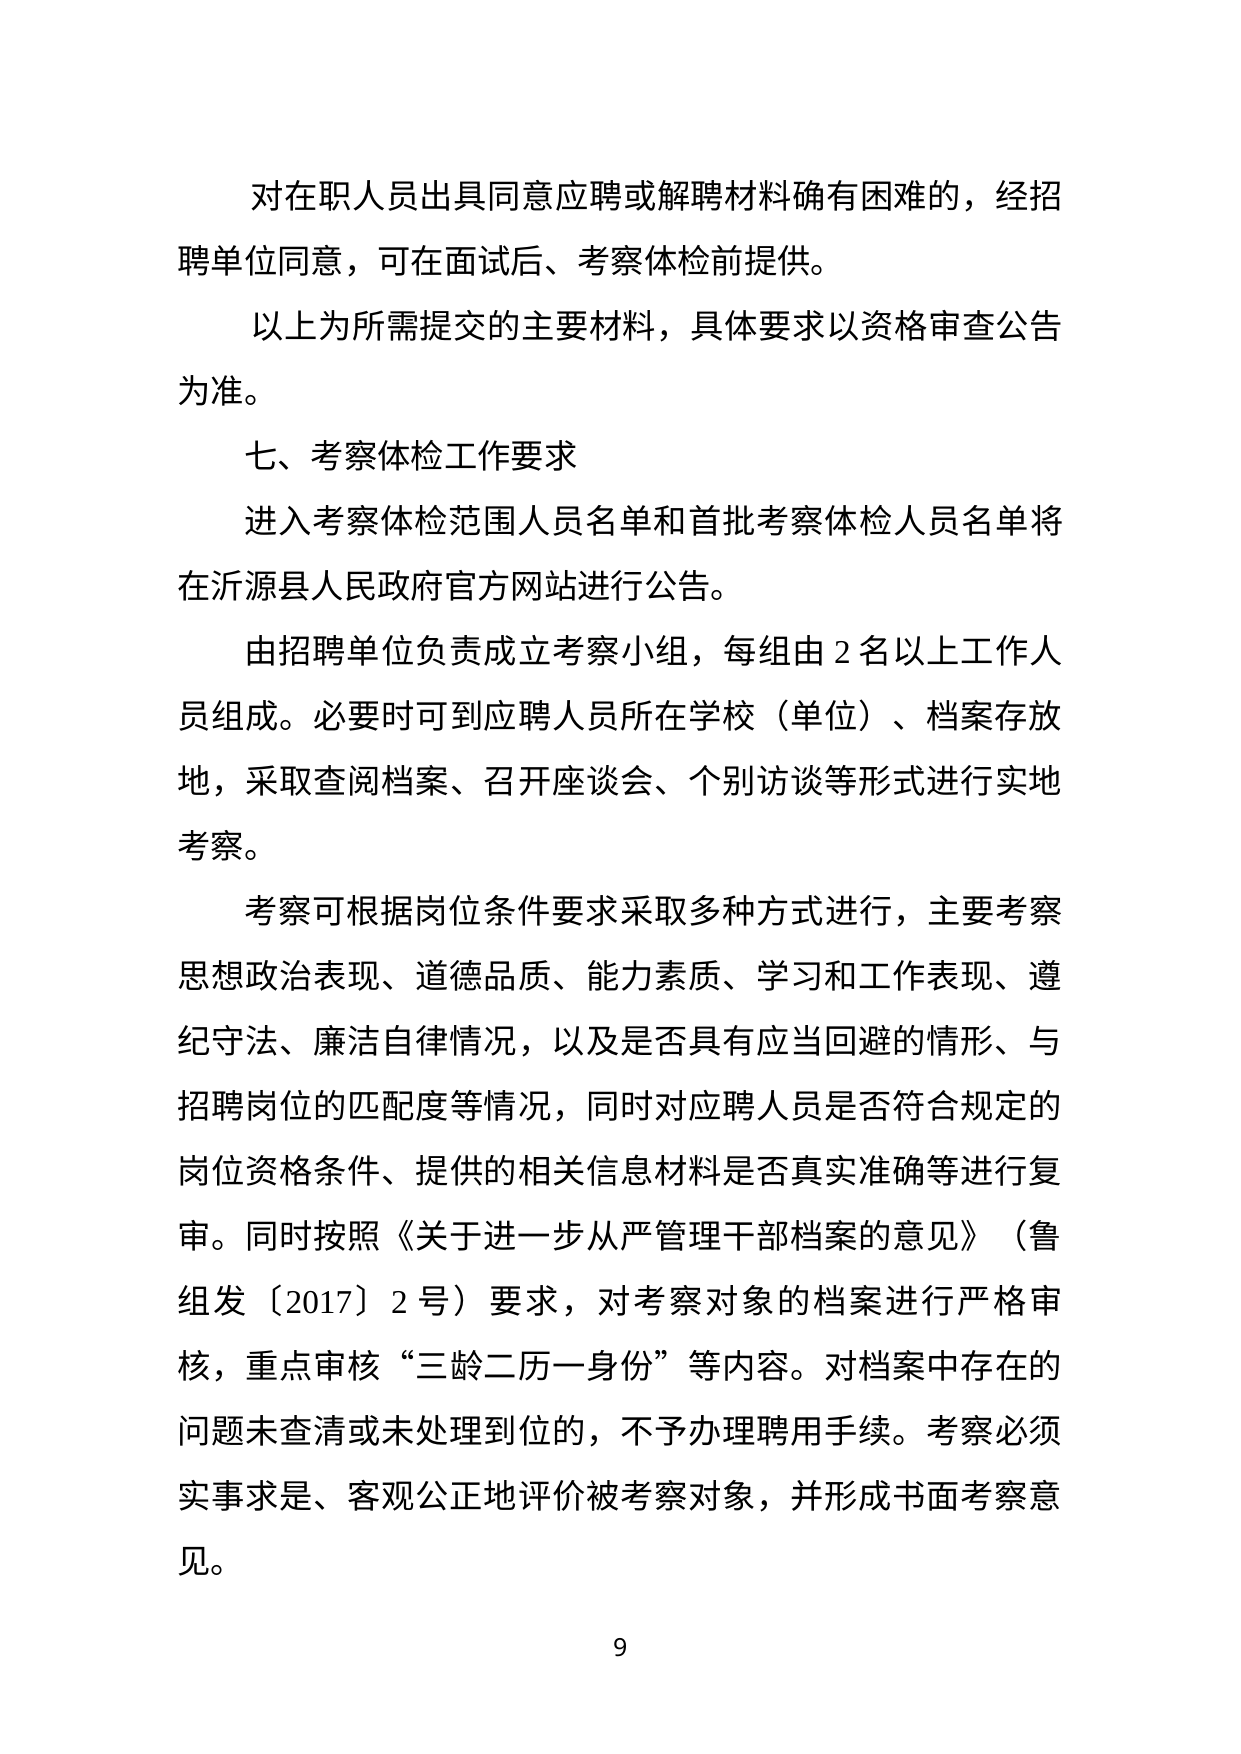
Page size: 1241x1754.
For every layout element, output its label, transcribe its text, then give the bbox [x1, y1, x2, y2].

text 七、考察体检工作要求 [177, 422, 1063, 487]
text 进入考察体检范围人员名单和首批考察体检人员名单将在沂源县人民政府官方网站进行公告。 [177, 487, 1063, 617]
text 考察可根据岗位条件要求采取多种方式进行，主要考察思想政治表现、道德品质、能力素质、学习和工作表现、遵纪守法、廉洁自律情况，以及是否具有应当回避的情形、与招聘岗位的匹配度等情况，同时对应聘人员是否符合规定的岗位资格条件、提供的相关信息材料是否真实准确等进行复审。同时按照《关于进一步从严管理干部档案的意见》（鲁组发〔2017〕2号）要求，对考察对象的档案进行严格审核，重点审核“三龄二历一身份”等内容。对档案中存在的问题未查清或未处理到位的，不予办理聘用手续。考察必须实事求是、客观公正地评价被考察对象，并形成书面考察意见。 [177, 877, 1063, 1592]
text 以上为所需提交的主要材料，具体要求以资格审查公告为准。 [177, 292, 1063, 422]
text 由招聘单位负责成立考察小组，每组由2名以上工作人员组成。必要时可到应聘人员所在学校（单位）、档案存放地，采取查阅档案、召开座谈会、个别访谈等形式进行实地考察。 [177, 617, 1063, 877]
text 对在职人员出具同意应聘或解聘材料确有困难的，经招聘单位同意，可在面试后、考察体检前提供。 [177, 162, 1063, 292]
